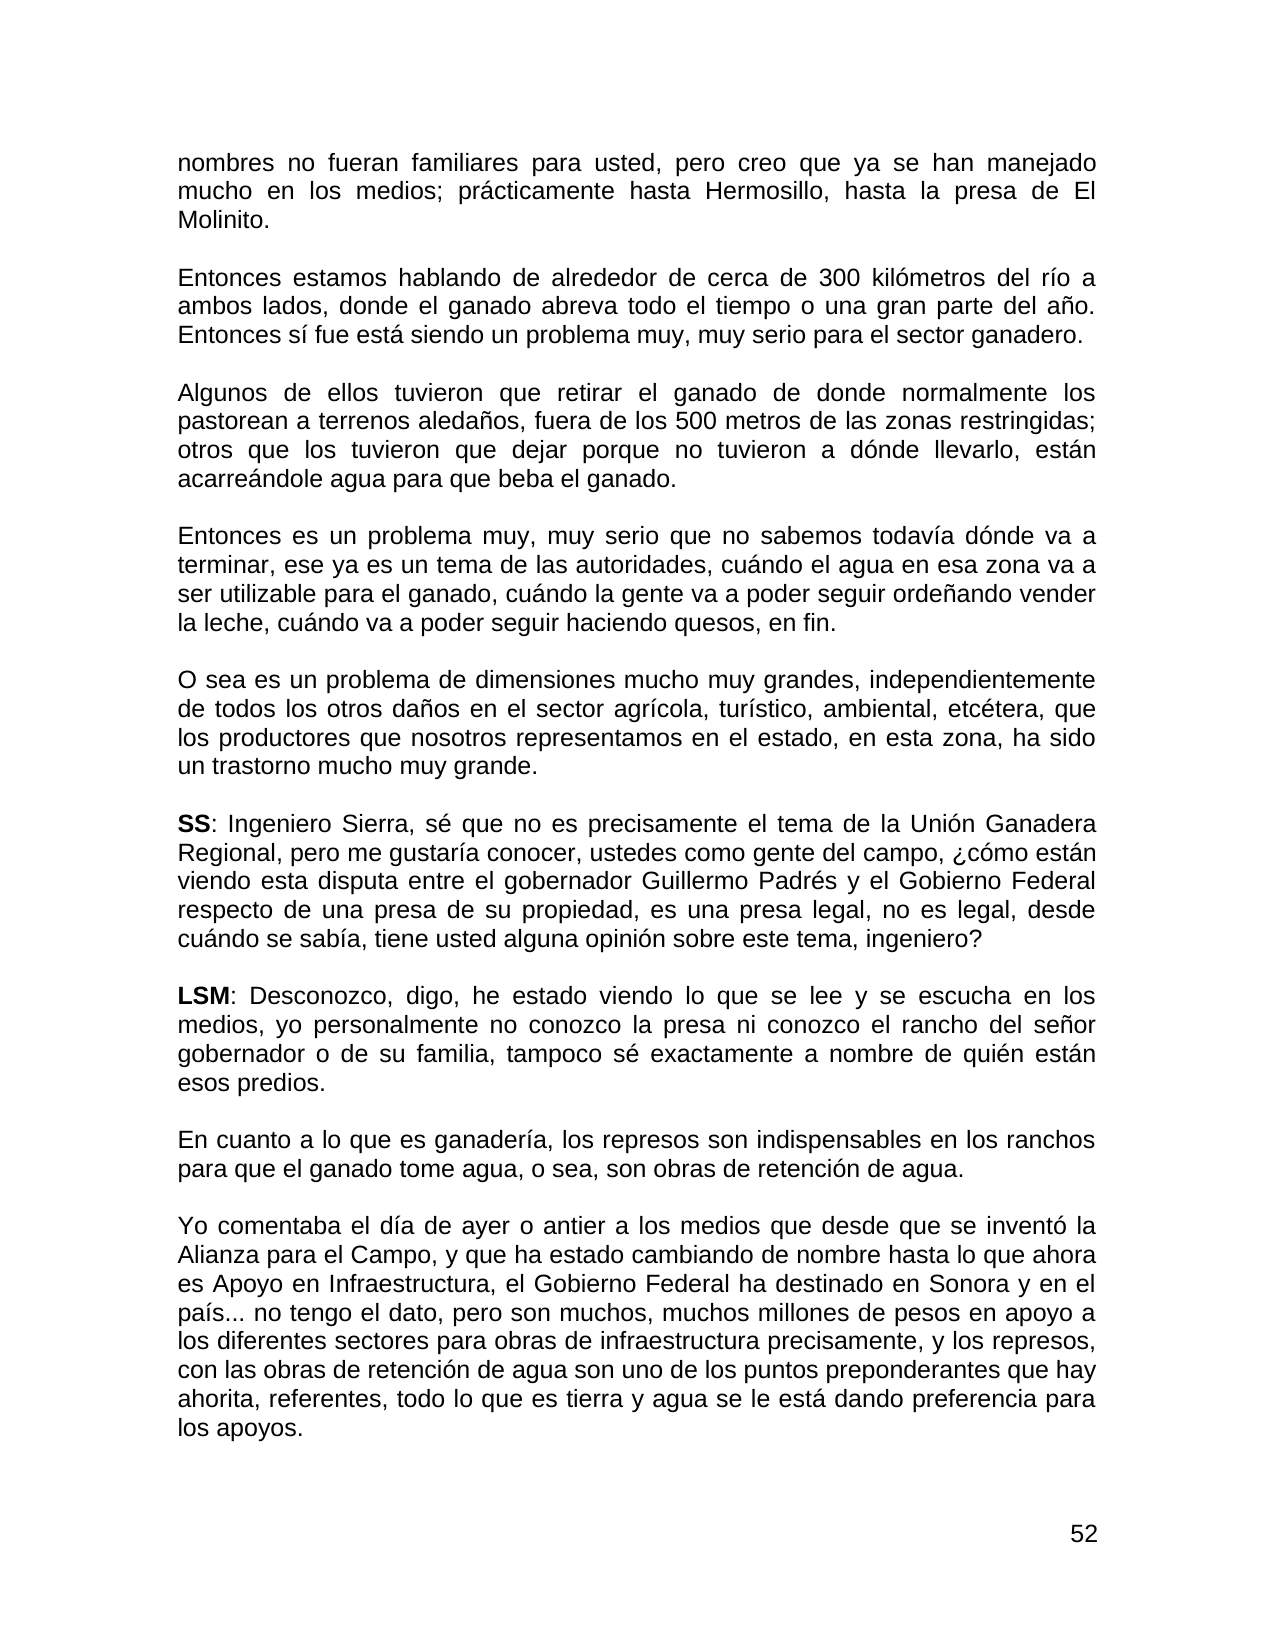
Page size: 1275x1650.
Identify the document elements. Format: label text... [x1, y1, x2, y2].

text Algunos de ellos tuvieron que retirar el ganado de donde normalmente los pastorean a terrenos aledaños, fuera de los 500 metros de las zonas restringidas; otros que los tuvieron que dejar porque no tuvieron a dónde llevarlo, están acarreándole agua para que beba el ganado. [177, 378, 1098, 493]
text En cuanto a lo que es ganadería, los represos son indispensables en los ranchos para que el ganado tome agua, o sea, son obras de retención de agua. [177, 1125, 1098, 1183]
text Entonces es un problema muy, muy serio que no sabemos todavía dónde va a terminar, ese ya es un tema de las autoridades, cuándo el agua en esa zona va a ser utilizable para el ganado, cuándo la gente va a poder seguir ordeñando vender la leche, cuándo va a poder seguir haciendo quesos, en fin. [177, 521, 1098, 636]
text Yo comentaba el día de ayer o antier a los medios que desde que se inventó la Alianza para el Campo, y que ha estado cambiando de nombre hasta lo que ahora es Apoyo en Infraestructura, el Gobierno Federal ha destinado en Sonora y en el país... no tengo el dato, pero son muchos, muchos millones de pesos en apoyo a los diferentes sectores para obras de infraestructura precisamente, y los represos, con las obras de retención de agua son uno de los puntos preponderantes que hay ahorita, referentes, todo lo que es tierra y agua se le está dando preferencia para los apoyos. [177, 1211, 1098, 1441]
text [177, 148, 1098, 234]
text SS: Ingeniero Sierra, sé que no es precisamente el tema de la Unión Ganadera Regional, pero me gustaría conocer, ustedes como gente del campo, ¿cómo están viendo esta disputa entre el gobernador Guillermo Padrés y el Gobierno Federal respecto de una presa de su propiedad, es una presa legal, no es legal, desde cuándo se sabía, tiene usted alguna opinión sobre este tema, ingeniero? [177, 809, 1098, 953]
text LSM: Desconozco, digo, he estado viendo lo que se lee y se escucha en los medios, yo personalmente no conozco la presa ni conozco el rancho del señor gobernador o de su familia, tampoco sé exactamente a nombre de quién están esos predios. [177, 981, 1098, 1096]
text O sea es un problema de dimensiones mucho muy grandes, independientemente de todos los otros daños en el sector agrícola, turístico, ambiental, etcétera, que los productores que nosotros representamos en el estado, en esta zona, ha sido un trastorno mucho muy grande. [177, 665, 1098, 780]
text Entonces estamos hablando de alrededor de cerca de 300 kilómetros del río a ambos lados, donde el ganado abreva todo el tiempo o una gran parte del año. Entonces sí fue está siendo un problema muy, muy serio para el sector ganadero. [177, 263, 1098, 349]
